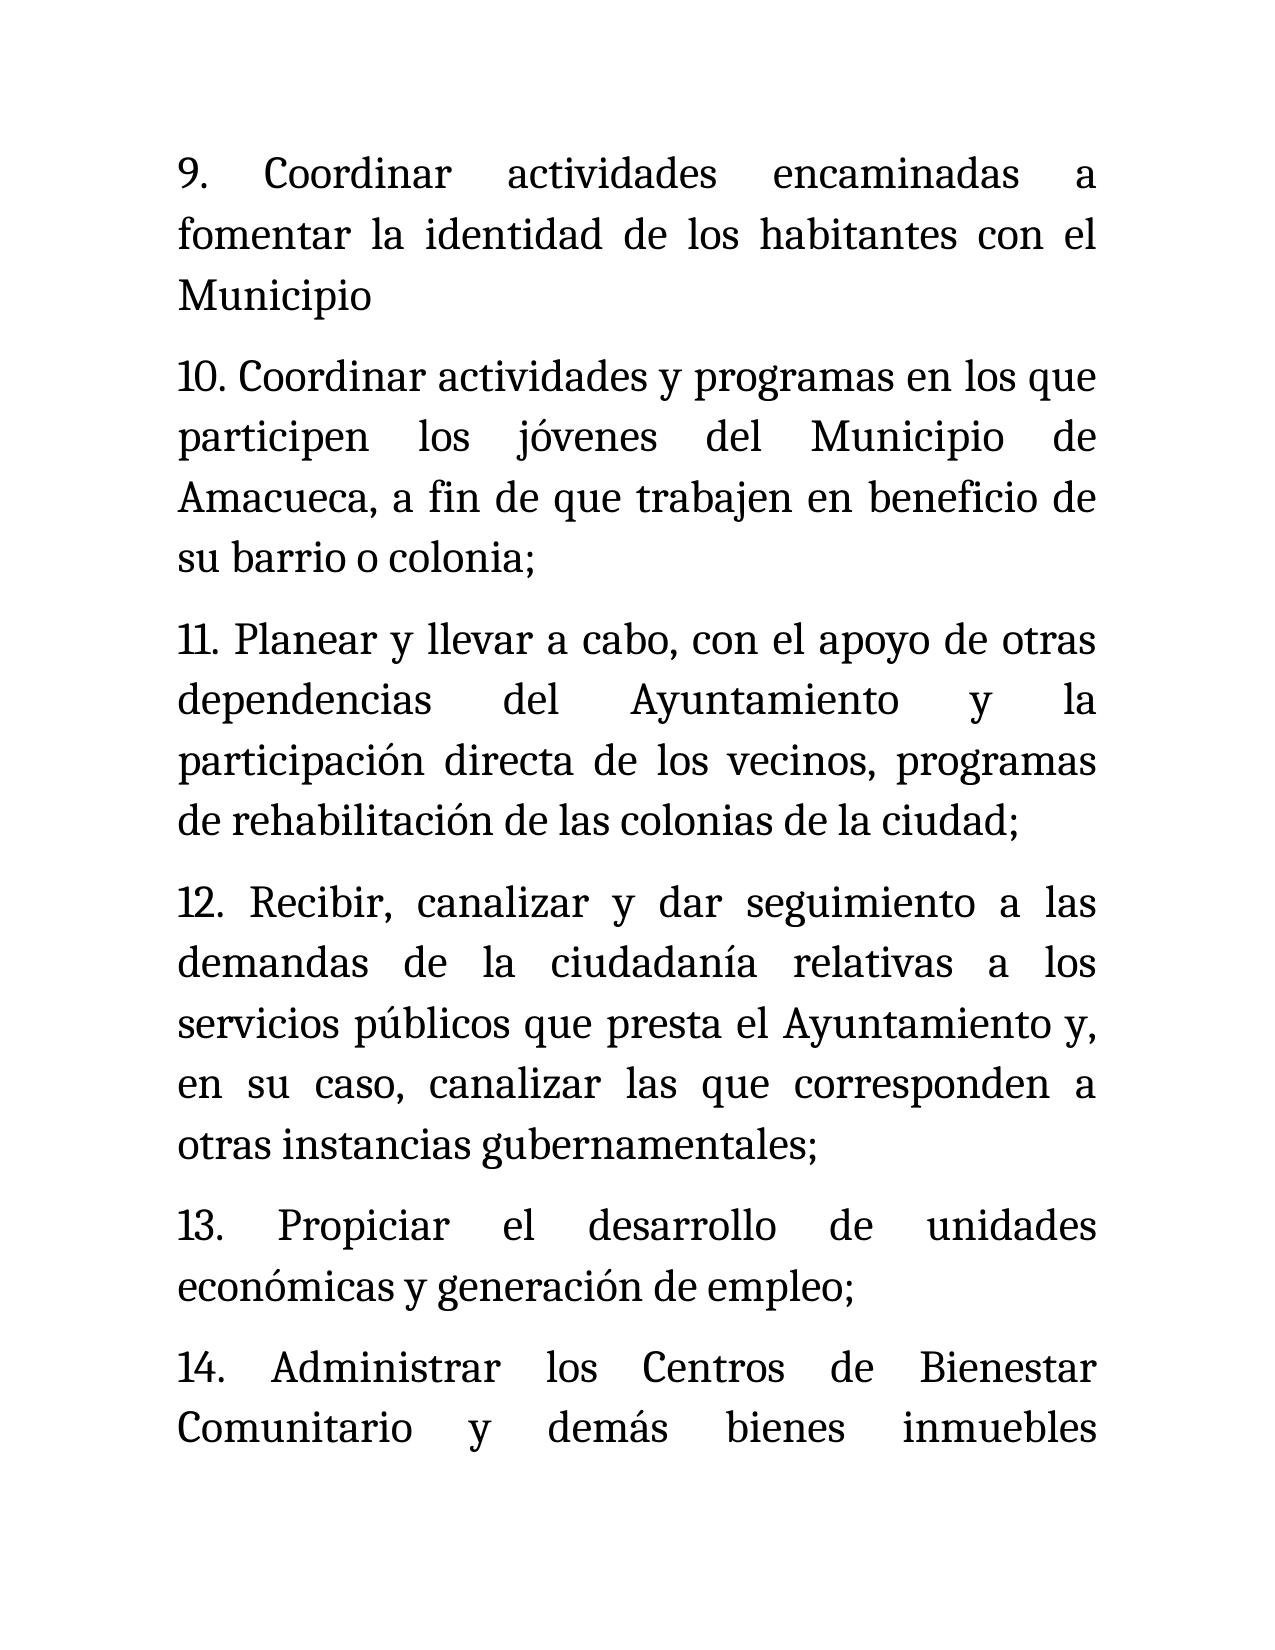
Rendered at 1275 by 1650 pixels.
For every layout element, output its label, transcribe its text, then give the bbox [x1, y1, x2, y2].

text 12. Recibir, canalizar y dar seguimiento a las demandas de la ciudadanía relativas a los servicios públicos que presta el Ayuntamiento y, en su caso, canalizar las que corresponden a otras instancias gubernamentales; [177, 876, 1098, 1171]
text 9. Coordinar actividades encaminadas a fomentar la identidad de los habitantes con el Municipio [177, 148, 1098, 321]
text 11. Planear y llevar a cabo, con el apoyo de otras dependencias del Ayuntamiento y la participación directa de los vecinos, programas de rehabilitación de las colonias de la ciudad; [177, 613, 1098, 847]
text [177, 1341, 1098, 1454]
text 13. Propiciar el desarrollo de unidades económicas y generación de empleo; [177, 1199, 1098, 1312]
text 10. Coordinar actividades y programas en los que participen los jóvenes del Municipio de Amacueca, a fin de que trabajen en beneficio de su barrio o colonia; [177, 350, 1098, 584]
